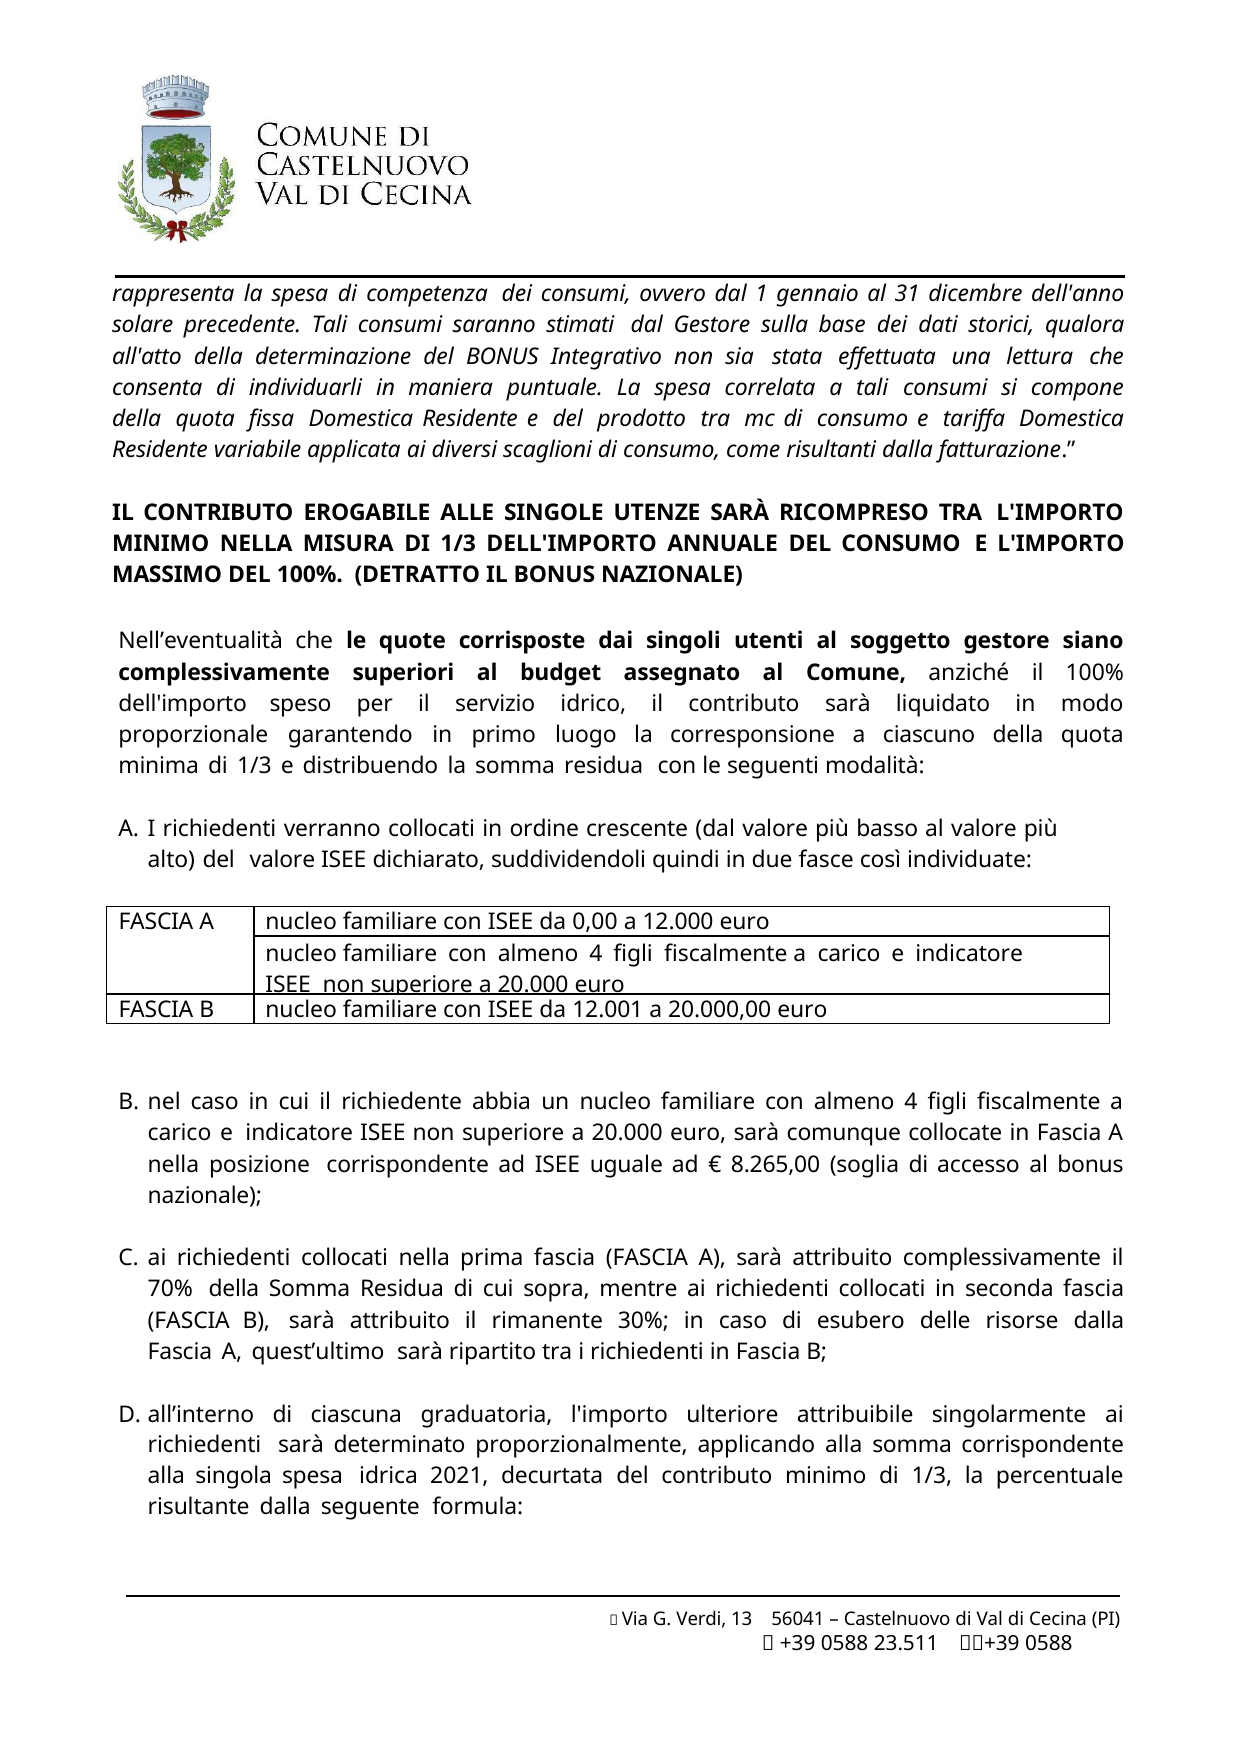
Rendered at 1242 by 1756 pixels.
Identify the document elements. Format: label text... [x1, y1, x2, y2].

picture [118, 75, 472, 243]
text Nell’eventualità che le quote corrisposte dai singoli utenti al soggetto gestore siano complessivamente superiori al budget assegnato al Comune, anziché il 100% dell'importo speso per il servizio idrico, il contributo sarà liquidato in modo proporzionale garantendo in primo luogo la corresponsione a ciascuno della quota minima di 1/3 e distribuendo la somma residua con le seguenti modalità: [118, 624, 1124, 781]
list all’interno di ciascuna graduatoria, l'importo ulteriore attribuibile singolarmente ai richiedenti sarà determinato proporzionalmente, applicando alla somma corrispondente alla singola spesa idrica 2021, decurtata del contributo minimo di 1/3, la percentuale risultante dalla seguente formula: [118, 1397, 1124, 1521]
table_cell FASCIA B [107, 995, 253, 1023]
table_cell [107, 935, 253, 993]
subtitle IL CONTRIBUTO EROGABILE ALLE SINGOLE UTENZE SARÀ RICOMPRESO TRA L'IMPORTO MINIMO NELLA MISURA DI 1/3 DELL'IMPORTO ANNUALE DEL CONSUMO E L'IMPORTO MASSIMO DEL 100%. (DETRATTO IL BONUS NAZIONALE) [112, 496, 1124, 589]
table_cell nucleo familiare con almeno 4 figli fiscalmente a carico e indicatore ISEE non superiore a 20.000 euro [255, 937, 1109, 993]
list nel caso in cui il richiedente abbia un nucleo familiare con almeno 4 figli fiscalmente a carico e indicatore ISEE non superiore a 20.000 euro, sarà comunque collocate in Fascia A nella posizione corrispondente ad ISEE uguale ad € 8.265,00 (soglia di accesso al bonus nazionale); [118, 1085, 1124, 1210]
table_cell nucleo familiare con ISEE da 12.001 a 20.000,00 euro [255, 995, 1109, 1023]
list I richiedenti verranno collocati in ordine crescente (dal valore più basso al valore più alto) del valore ISEE dichiarato, suddividendoli quindi in due fasce così individuate: [118, 812, 1111, 874]
table_header nucleo familiare con ISEE da 0,00 a 12.000 euro [255, 907, 1109, 935]
list ai richiedenti collocati nella prima fascia (FASCIA A), sarà attribuito complessivamente il 70% della Somma Residua di cui sopra, mentre ai richiedenti collocati in seconda fascia (FASCIA B), sarà attribuito il rimanente 30%; in caso di esubero delle risorse dalla Fascia A, quest’ultimo sarà ripartito tra i richiedenti in Fascia B; [118, 1241, 1124, 1366]
table_header FASCIA A [107, 907, 253, 935]
